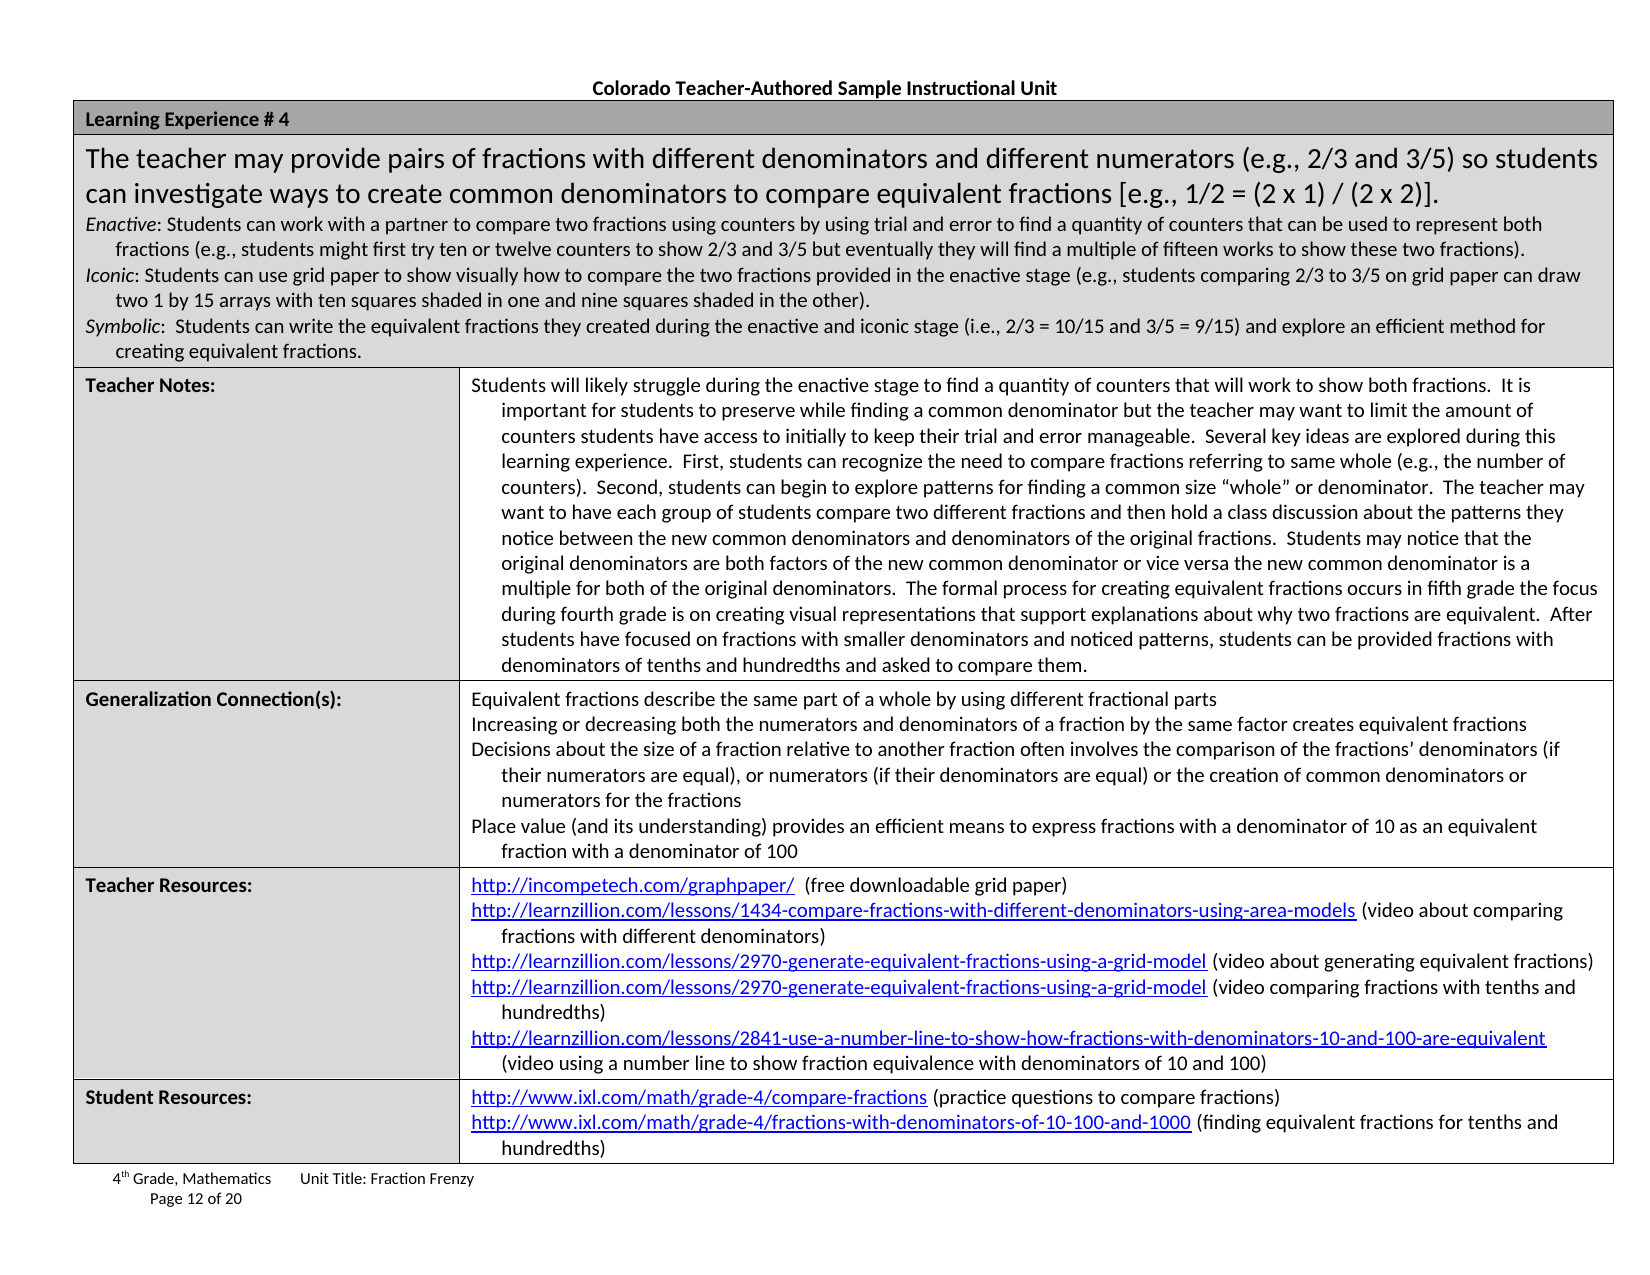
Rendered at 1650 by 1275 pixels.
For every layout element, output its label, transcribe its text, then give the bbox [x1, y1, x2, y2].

table_cell Teacher Notes: [74, 368, 459, 680]
table_header Learning Experience # 4 [74, 101, 1613, 134]
table_cell Teacher Resources: [74, 868, 459, 1078]
table_cell http://incompetech.com/graphpaper/ (free downloadable grid paper) http://learnzillion.com/lessons/1434-compare-fractions-with-different-denominators-using-area-models (video about comparing fractions with different denominators) http://learnzillion.com/lessons/2970-generate-equivalent-fractions-using-a-grid-model (video about generating equivalent fractions) http://learnzillion.com/lessons/2970-generate-equivalent-fractions-using-a-grid-model (video comparing fractions with tenths and hundredths) http://learnzillion.com/lessons/2841-use-a-number-line-to-show-how-fractions-with-denominators-10-and-100-are-equivalent (video using a number line to show fraction equivalence with denominators of 10 and 100) [460, 868, 1613, 1078]
table_cell The teacher may provide pairs of fractions with different denominators and different numerators (e.g., 2/3 and 3/5) so students can investigate ways to create common denominators to compare equivalent fractions [e.g., 1/2 = (2 x 1) / (2 x 2)]. Enactive: Students can work with a partner to compare two fractions using counters by using trial and error to find a quantity of counters that can be used to represent both fractions (e.g., students might first try ten or twelve counters to show 2/3 and 3/5 but eventually they will find a multiple of fifteen works to show these two fractions). Iconic: Students can use grid paper to show visually how to compare the two fractions provided in the enactive stage (e.g., students comparing 2/3 to 3/5 on grid paper can draw two 1 by 15 arrays with ten squares shaded in one and nine squares shaded in the other). Symbolic: Students can write the equivalent fractions they created during the enactive and iconic stage (i.e., 2/3 = 10/15 and 3/5 = 9/15) and explore an efficient method for creating equivalent fractions. [74, 135, 1613, 367]
table_cell Students will likely struggle during the enactive stage to find a quantity of counters that will work to show both fractions. It is important for students to preserve while finding a common denominator but the teacher may want to limit the amount of counters students have access to initially to keep their trial and error manageable. Several key ideas are explored during this learning experience. First, students can recognize the need to compare fractions referring to same whole (e.g., the number of counters). Second, students can begin to explore patterns for finding a common size “whole” or denominator. The teacher may want to have each group of students compare two different fractions and then hold a class discussion about the patterns they notice between the new common denominators and denominators of the original fractions. Students may notice that the original denominators are both factors of the new common denominator or vice versa the new common denominator is a multiple for both of the original denominators. The formal process for creating equivalent fractions occurs in fifth grade the focus during fourth grade is on creating visual representations that support explanations about why two fractions are equivalent. After students have focused on fractions with smaller denominators and noticed patterns, students can be provided fractions with denominators of tenths and hundredths and asked to compare them. [460, 368, 1613, 680]
table_cell Generalization Connection(s): [74, 681, 459, 867]
table_cell http://www.ixl.com/math/grade-4/compare-fractions (practice questions to compare fractions) http://www.ixl.com/math/grade-4/fractions-with-denominators-of-10-100-and-1000 (finding equivalent fractions for tenths and hundredths) [460, 1080, 1613, 1163]
table_cell Student Resources: [74, 1080, 459, 1163]
table_cell Equivalent fractions describe the same part of a whole by using different fractional parts Increasing or decreasing both the numerators and denominators of a fraction by the same factor creates equivalent fractions Decisions about the size of a fraction relative to another fraction often involves the comparison of the fractions’ denominators (if their numerators are equal), or numerators (if their denominators are equal) or the creation of common denominators or numerators for the fractions Place value (and its understanding) provides an efficient means to express fractions with a denominator of 10 as an equivalent fraction with a denominator of 100 [460, 681, 1613, 867]
